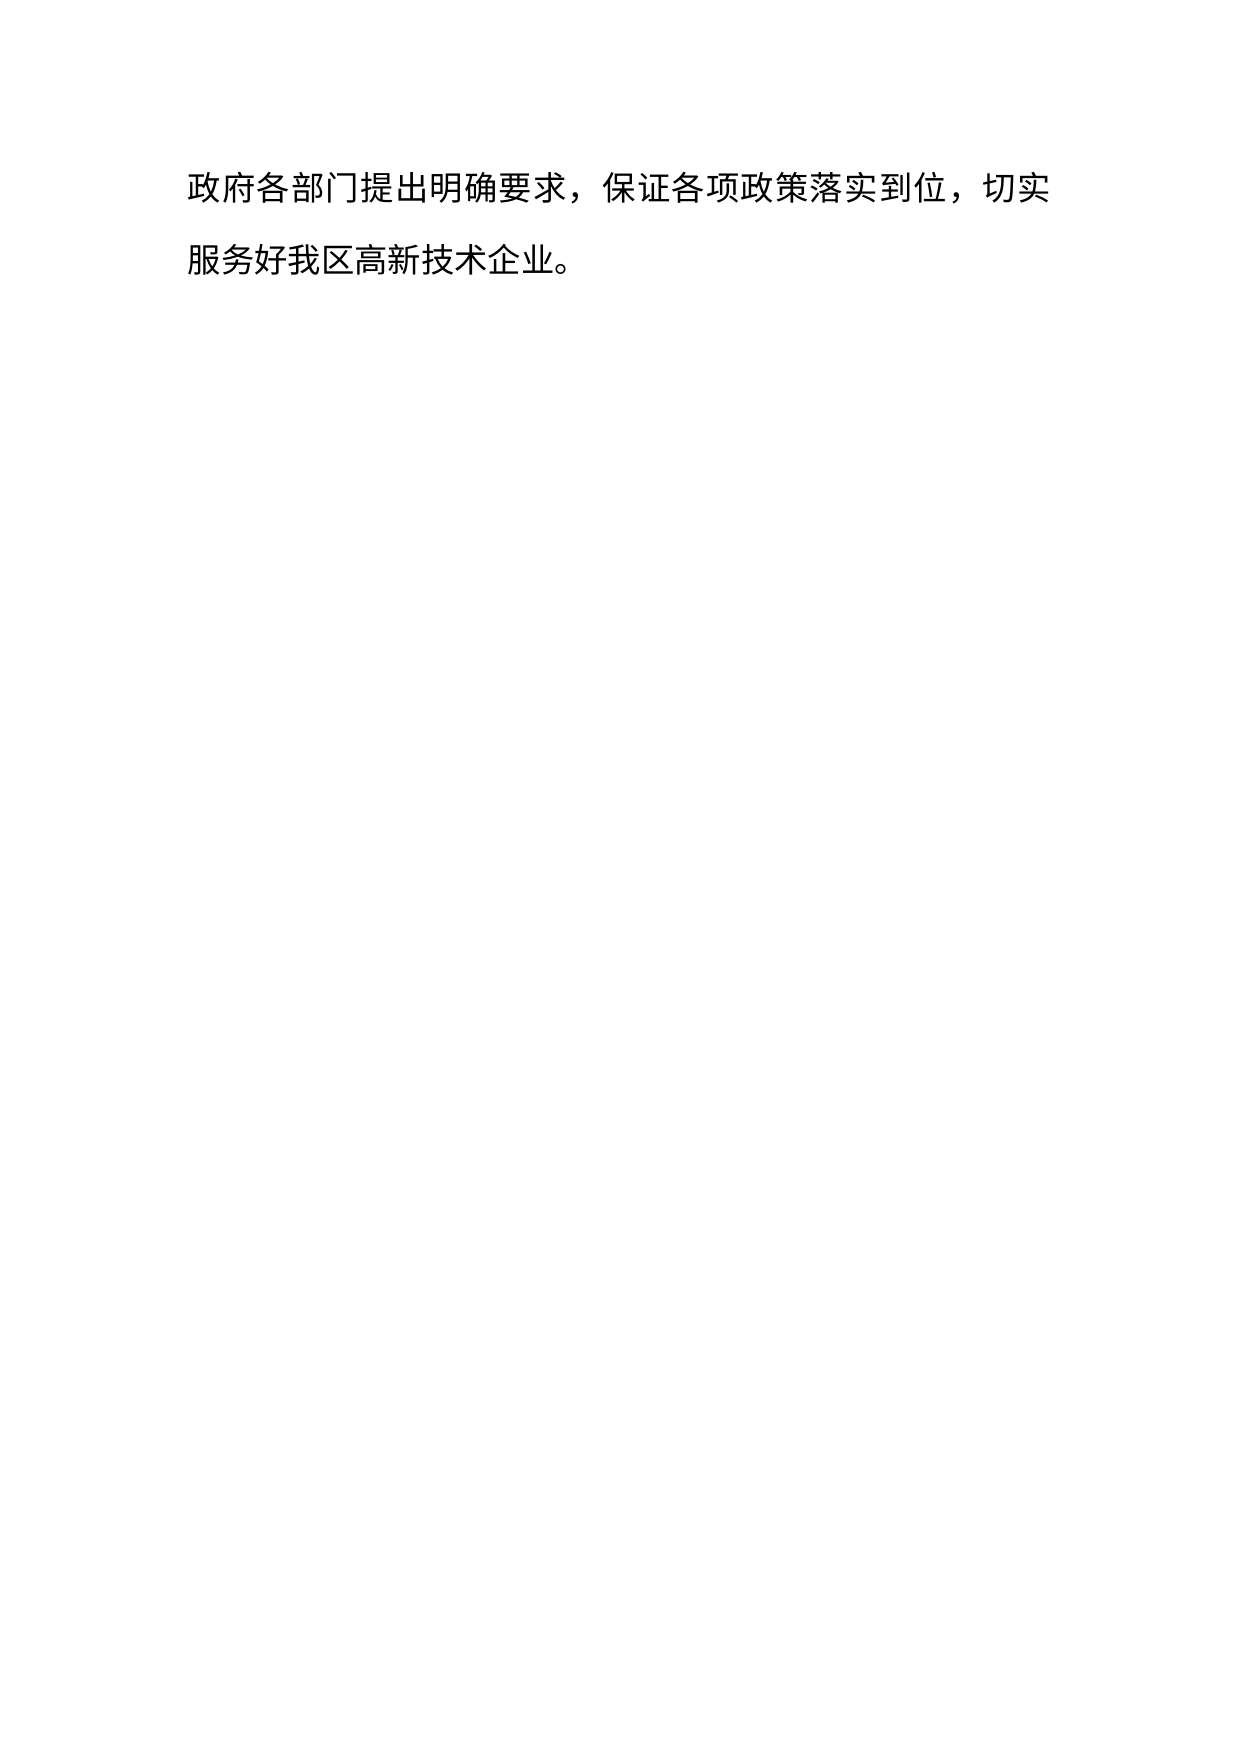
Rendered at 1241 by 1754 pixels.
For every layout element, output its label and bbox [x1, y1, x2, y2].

text [187, 162, 1053, 282]
